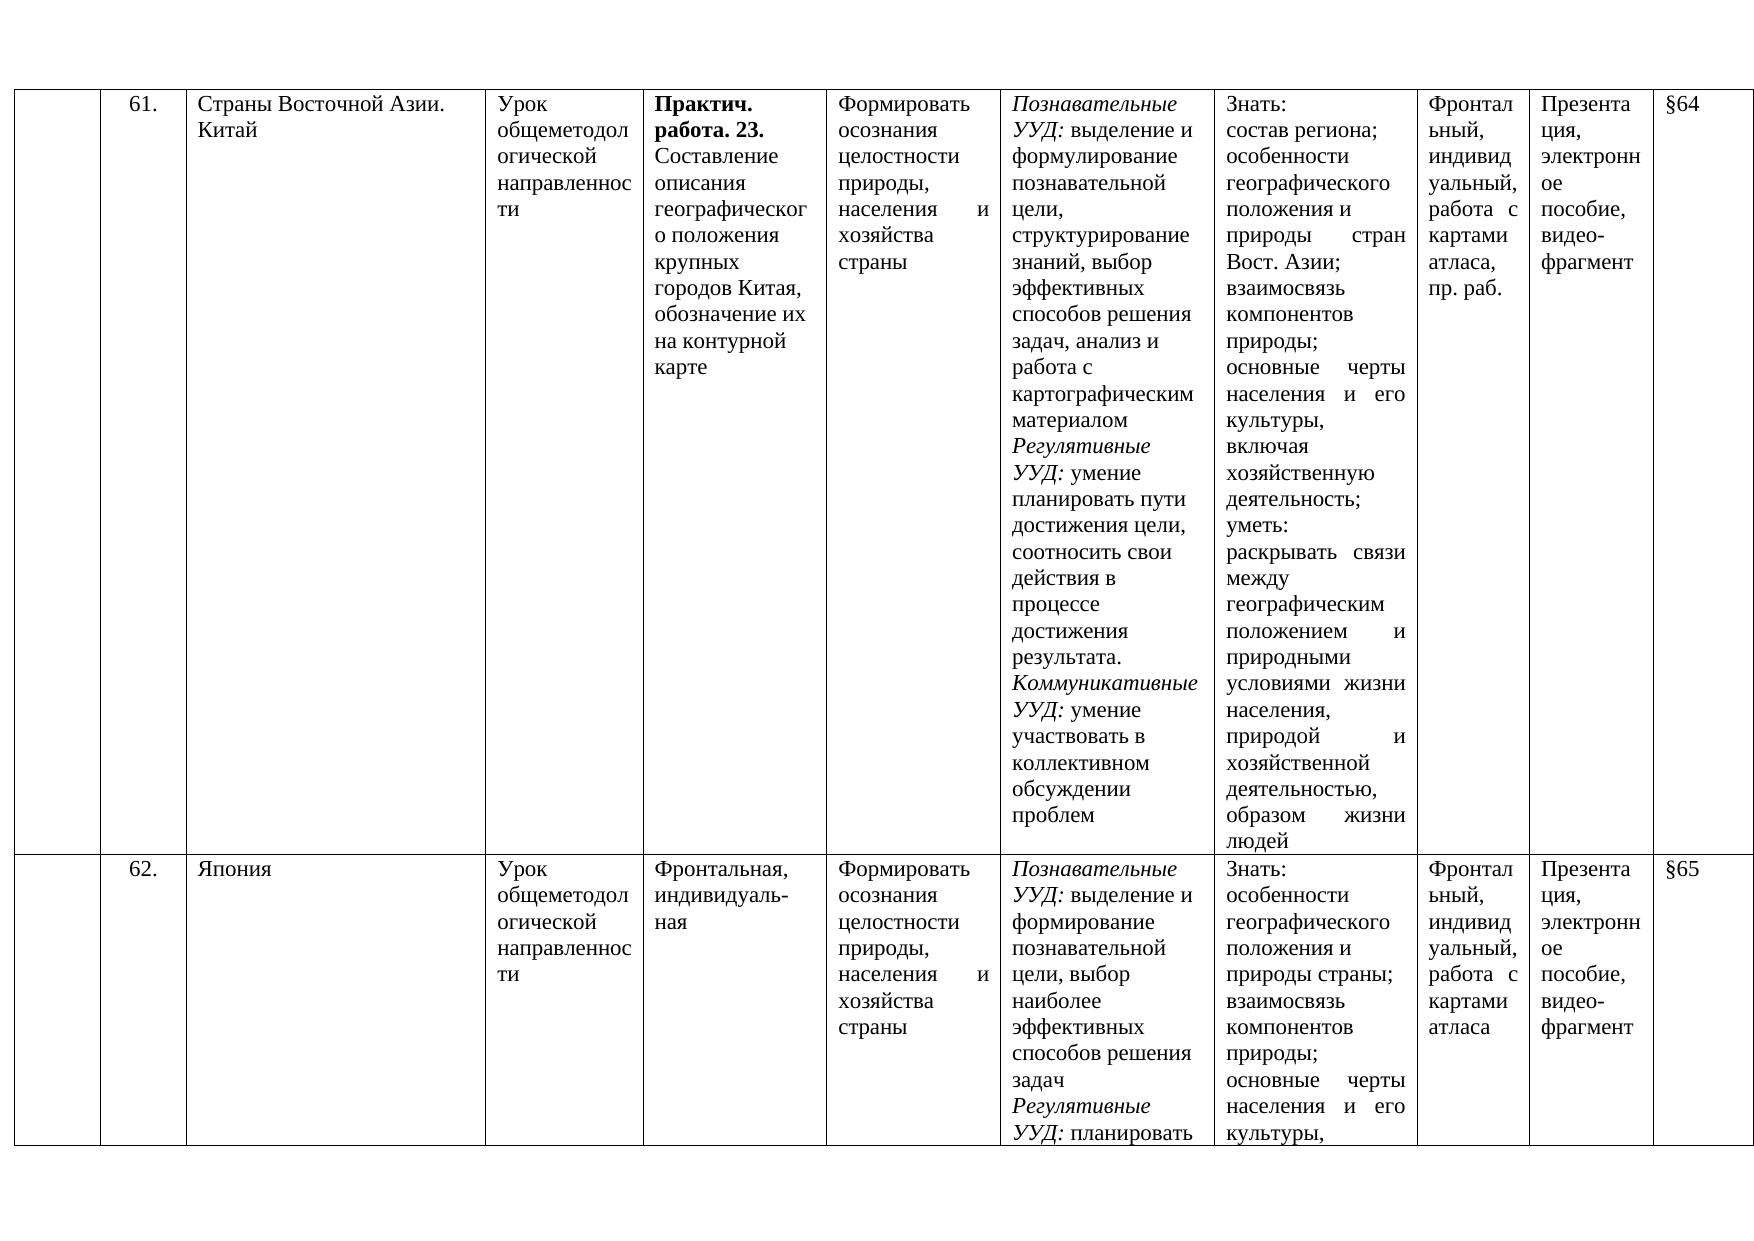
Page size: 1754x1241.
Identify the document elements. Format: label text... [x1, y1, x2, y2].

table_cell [644, 855, 826, 1145]
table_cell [1418, 855, 1529, 1145]
table_cell 61. [101, 90, 186, 854]
table_cell Формировать осознания целостности природы, населения и хозяйства страны [827, 90, 1000, 854]
table_cell 62. [101, 855, 186, 1145]
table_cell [1530, 90, 1653, 854]
table_cell Практич. работа. 23. Составление описания географического положения крупных городов Китая, обозначение их на контурной карте [644, 90, 826, 854]
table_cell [1001, 855, 1214, 1145]
table_cell Знать: состав региона; особенности географического положения и природы стран Вост. Азии; взаимосвязь компонентов природы; основные черты населения и его культуры, включая хозяйственную деятельность; уметь: раскрывать связи между географическим положением и природными условиями жизни населения, природой и хозяйственной деятельностью, образом жизни людей [1215, 90, 1417, 854]
table_cell §64 [1654, 90, 1753, 854]
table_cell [486, 855, 643, 1145]
table_cell Япония [187, 855, 485, 1145]
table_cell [1530, 855, 1653, 1145]
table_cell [827, 855, 1000, 1145]
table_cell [1215, 855, 1417, 1145]
table_cell Фронтальный, индивидуальный, работа с картами атласа, пр. раб. [1418, 90, 1529, 854]
table_cell §65 [1654, 855, 1753, 1145]
table_cell [15, 90, 100, 854]
table_cell [15, 855, 100, 1145]
table_cell Страны Восточной Азии. Китай [187, 90, 485, 854]
table_cell Познавательные УУД: выделение и формулирование познавательной цели, структурирование знаний, выбор эффективных способов решения задач, анализ и работа с картографическим материалом Регулятивные УУД: умение планировать пути достижения цели, соотносить свои действия в процессе достижения результата. Коммуникативные УУД: умение участвовать в коллективном обсуждении проблем [1001, 90, 1214, 854]
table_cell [486, 90, 643, 854]
